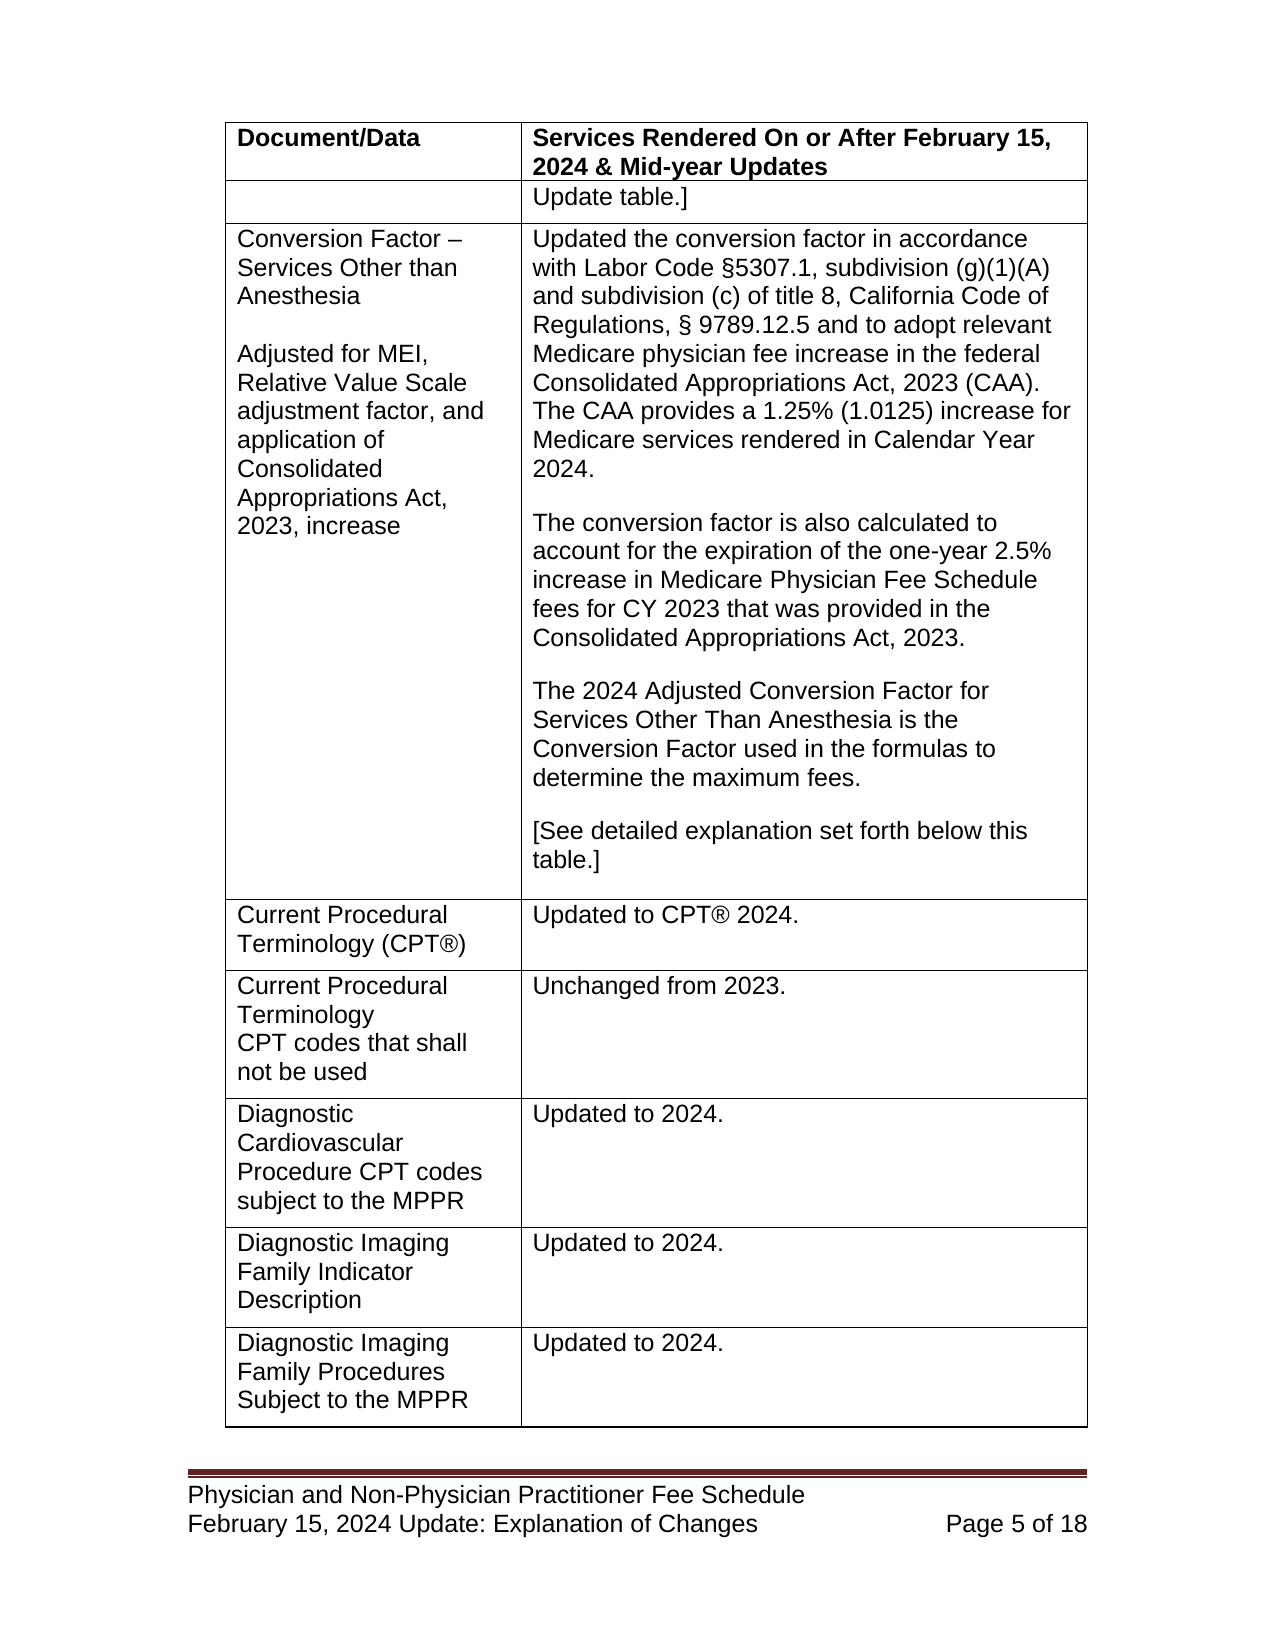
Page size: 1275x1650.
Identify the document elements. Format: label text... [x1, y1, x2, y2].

table_header Services Rendered On or After February 15, 2024 & Mid-year Updates [522, 123, 1087, 180]
table_cell Conversion Factor – Services Other than Anesthesia Adjusted for MEI, Relative Value Scale adjustment factor, and application of Consolidated Appropriations Act, 2023, increase [226, 224, 521, 899]
table_cell Unchanged from 2023. [522, 971, 1087, 1098]
table_cell Current Procedural Terminology (CPT®) [226, 900, 521, 970]
table_cell Diagnostic Imaging Family Procedures Subject to the MPPR [226, 1328, 521, 1426]
table_cell Diagnostic Cardiovascular Procedure CPT codes subject to the MPPR [226, 1099, 521, 1227]
table_cell Updated the conversion factor in accordance with Labor Code §5307.1, subdivision (g)(1)(A) and subdivision (c) of title 8, California Code of Regulations, § 9789.12.5 and to adopt relevant Medicare physician fee increase in the federal Consolidated Appropriations Act, 2023 (CAA). The CAA provides a 1.25% (1.0125) increase for Medicare services rendered in Calendar Year 2024. The conversion factor is also calculated to account for the expiration of the one-year 2.5% increase in Medicare Physician Fee Schedule fees for CY 2023 that was provided in the Consolidated Appropriations Act, 2023. The 2024 Adjusted Conversion Factor for Services Other Than Anesthesia is the Conversion Factor used in the formulas to determine the maximum fees. [See detailed explanation set forth below this table.] [522, 224, 1087, 899]
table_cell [226, 181, 521, 223]
table_header Document/Data [226, 123, 521, 180]
table_cell Updated to CPT® 2024. [522, 900, 1087, 970]
table_cell Updated to 2024. [522, 1328, 1087, 1426]
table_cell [522, 181, 1087, 223]
table_cell Updated to 2024. [522, 1228, 1087, 1327]
table_cell Current Procedural Terminology CPT codes that shall not be used [226, 971, 521, 1098]
table_cell Updated to 2024. [522, 1099, 1087, 1227]
table_cell Diagnostic Imaging Family Indicator Description [226, 1228, 521, 1327]
